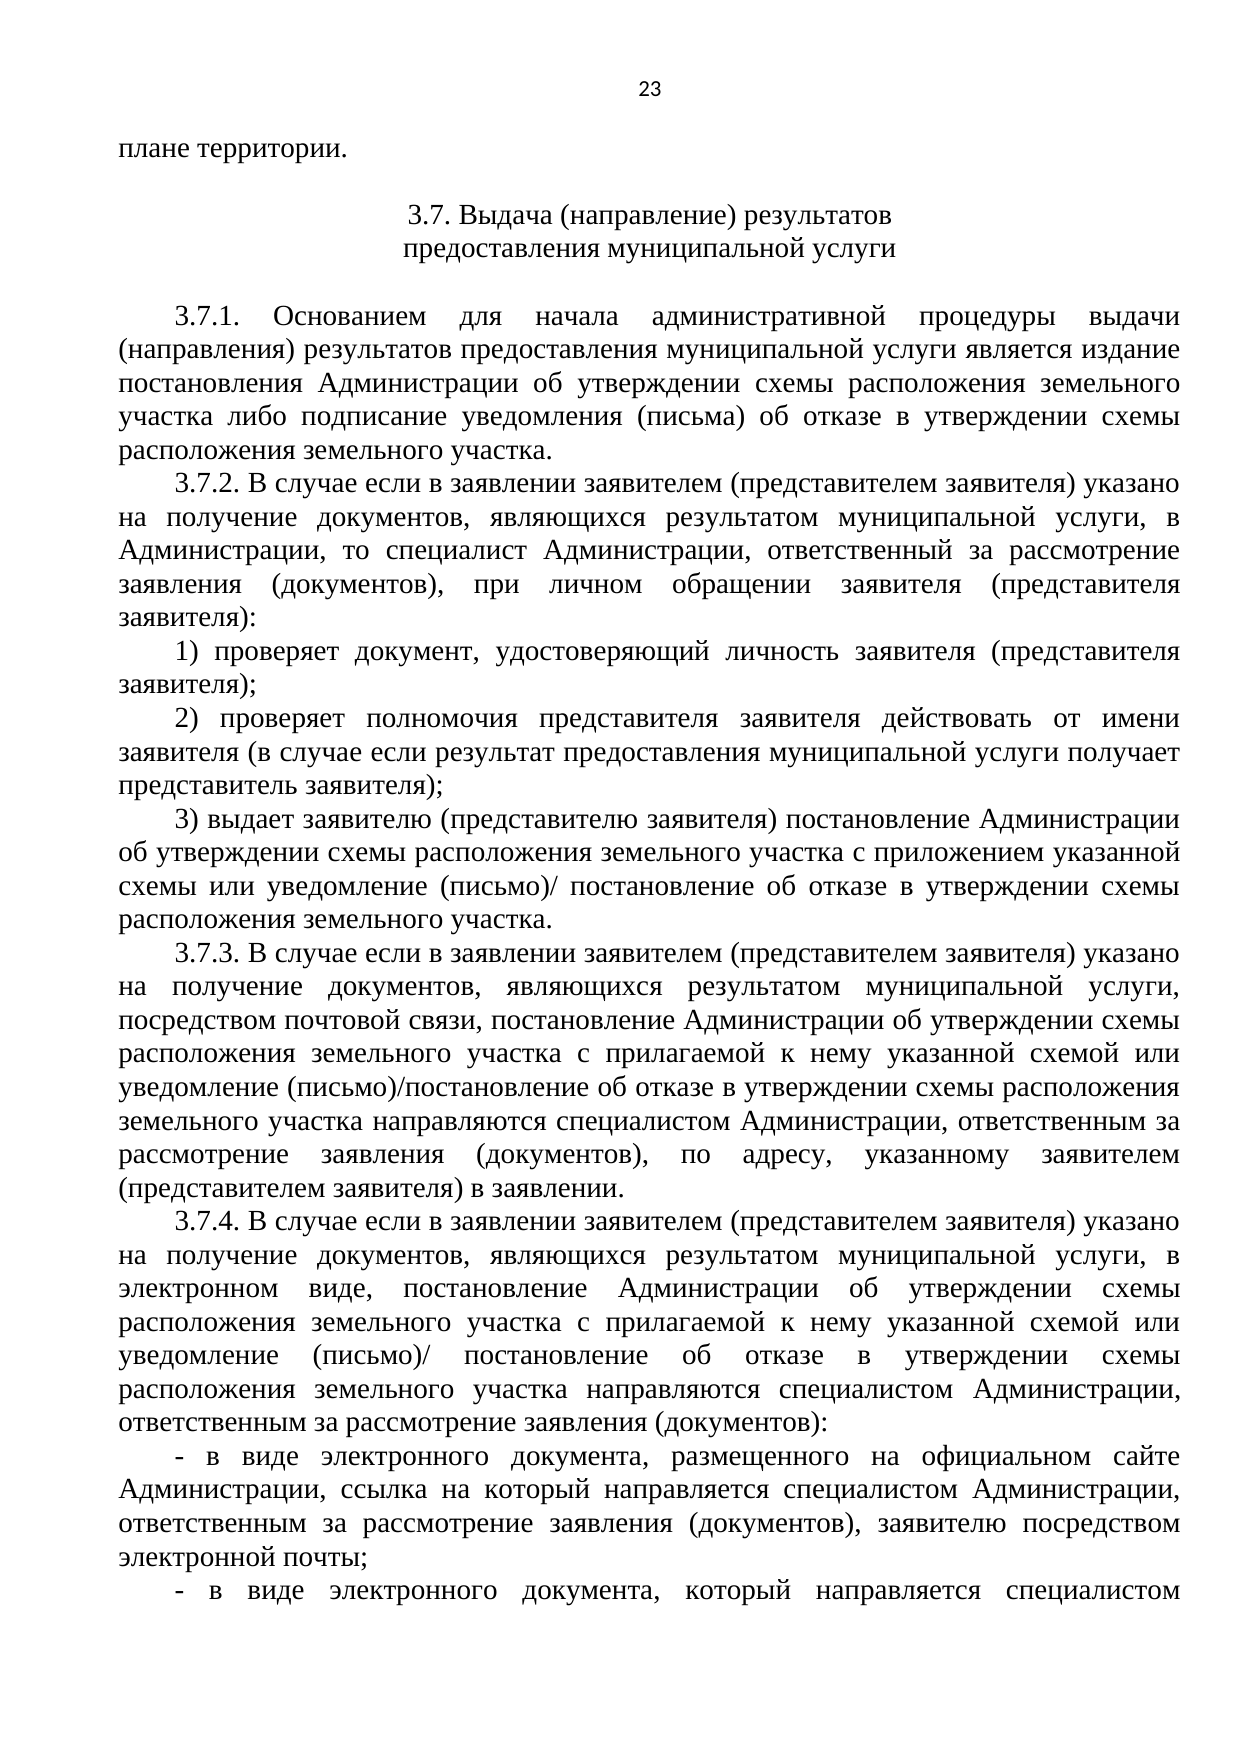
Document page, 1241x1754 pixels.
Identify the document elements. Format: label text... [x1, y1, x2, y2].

text 3.7.3. В случае если в заявлении заявителем (представителем заявителя) указано на получение документов, являющихся результатом муниципальной услуги, посредством почтовой связи, постановление Администрации об утверждении схемы расположения земельного участка с прилагаемой к нему указанной схемой или уведомление (письмо)/постановление об отказе в утверждении схемы расположения земельного участка направляются специалистом Администрации, ответственным за рассмотрение заявления (документов), по адресу, указанному заявителем (представителем заявителя) в заявлении. [118, 935, 1181, 1203]
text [118, 1572, 1181, 1606]
text - в виде электронного документа, размещенного на официальном сайте Администрации, ссылка на который направляется специалистом Администрации, ответственным за рассмотрение заявления (документов), заявителю посредством электронной почты; [118, 1438, 1181, 1572]
text 2) проверяет полномочия представителя заявителя действовать от имени заявителя (в случае если результат предоставления муниципальной услуги получает представитель заявителя); [118, 700, 1181, 801]
text 3.7.2. В случае если в заявлении заявителем (представителем заявителя) указано на получение документов, являющихся результатом муниципальной услуги, в Администрации, то специалист Администрации, ответственный за рассмотрение заявления (документов), при личном обращении заявителя (представителя заявителя): [118, 465, 1181, 633]
text 3) выдает заявителю (представителю заявителя) постановление Администрации об утверждении схемы расположения земельного участка с приложением указанной схемы или уведомление (письмо)/ постановление об отказе в утверждении схемы расположения земельного участка. [118, 801, 1181, 935]
text 3.7.4. В случае если в заявлении заявителем (представителем заявителя) указано на получение документов, являющихся результатом муниципальной услуги, в электронном виде, постановление Администрации об утверждении схемы расположения земельного участка с прилагаемой к нему указанной схемой или уведомление (письмо)/ постановление об отказе в утверждении схемы расположения земельного участка направляются специалистом Администрации, ответственным за рассмотрение заявления (документов): [118, 1203, 1181, 1438]
text 1) проверяет документ, удостоверяющий личность заявителя (представителя заявителя); [118, 633, 1181, 700]
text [118, 130, 1181, 163]
text 3.7.1. Основанием для начала административной процедуры выдачи (направления) результатов предоставления муниципальной услуги является издание постановления Администрации об утверждении схемы расположения земельного участка либо подписание уведомления (письма) об отказе в утверждении схемы расположения земельного участка. [118, 298, 1181, 465]
text 3.7. Выдача (направление) результатов [118, 197, 1181, 231]
text предоставления муниципальной услуги [118, 231, 1181, 264]
